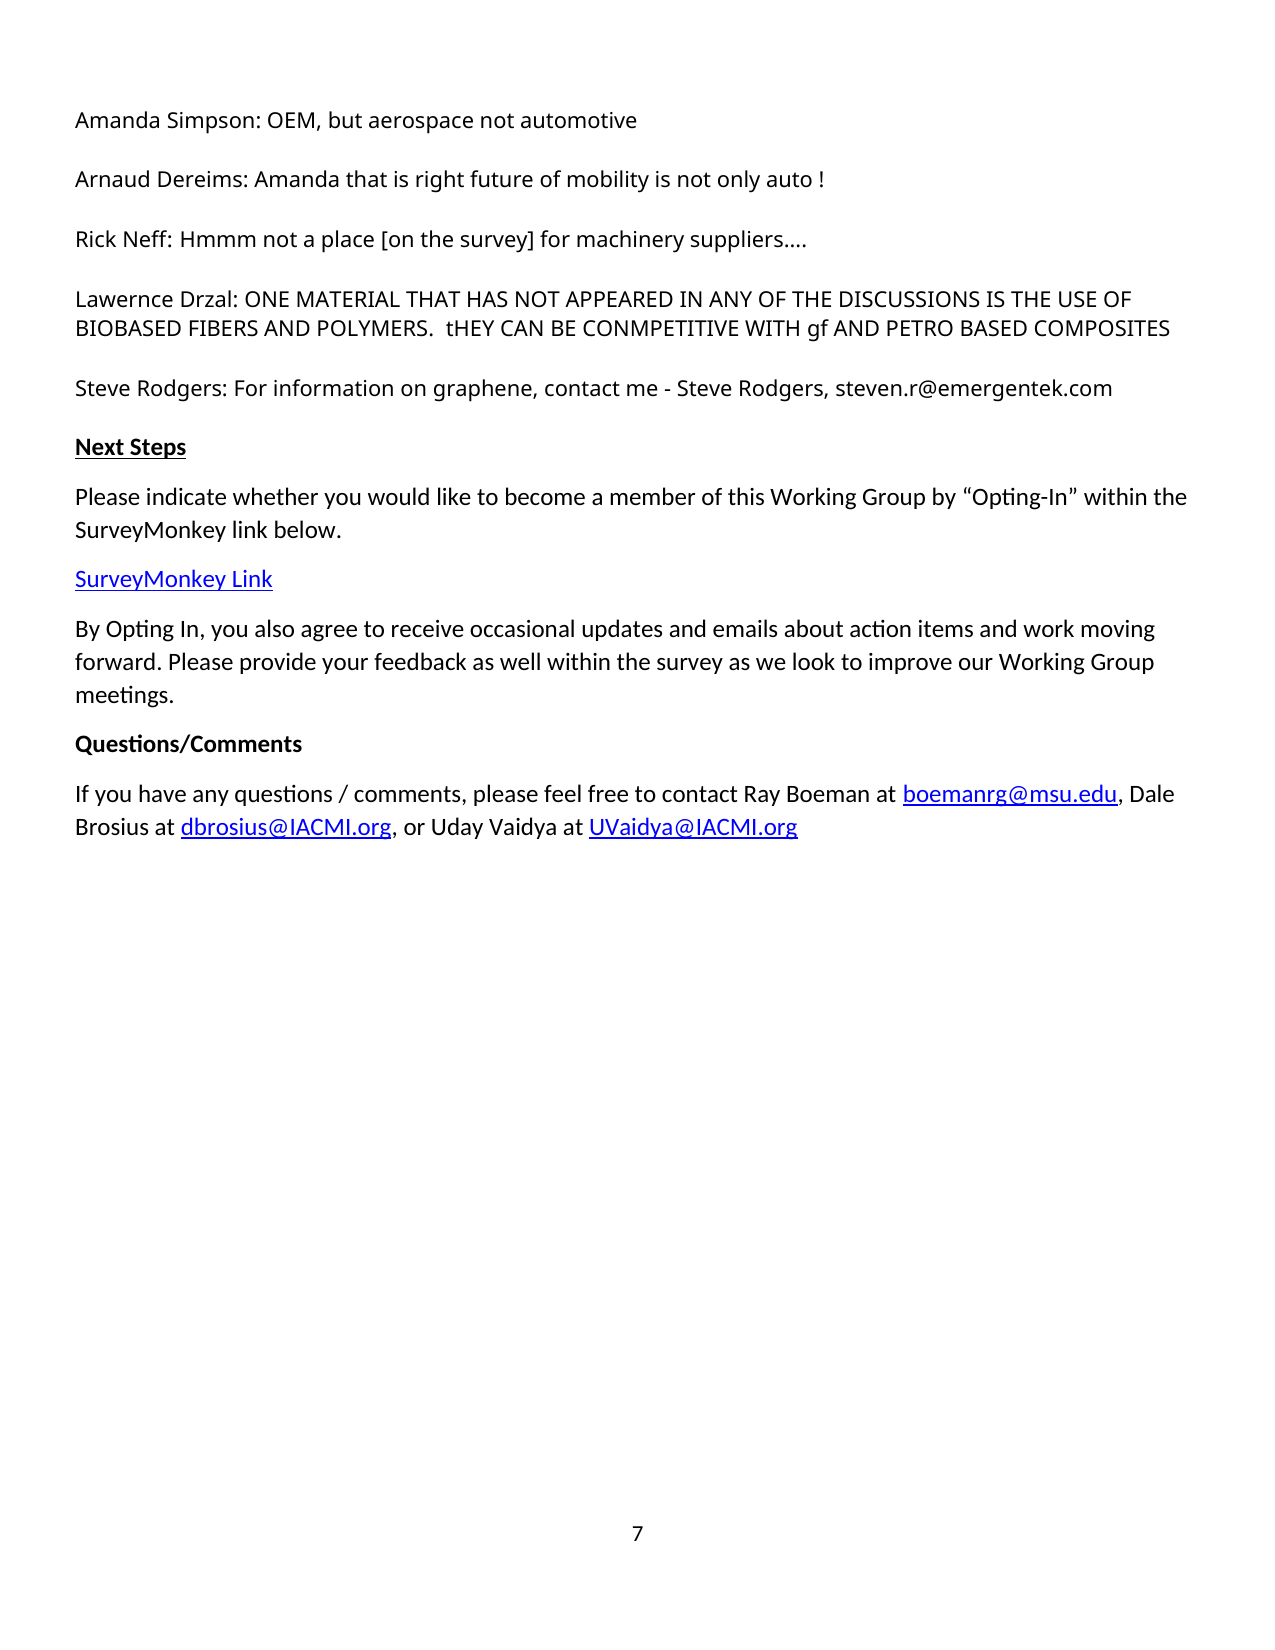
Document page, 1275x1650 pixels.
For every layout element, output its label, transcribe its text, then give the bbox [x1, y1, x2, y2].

text Questions/Comments [75, 728, 1200, 759]
text If you have any questions / comments, please feel free to contact Ray Boeman at boemanrg@msu.edu, Dale Brosius at dbrosius@IACMI.org, or Uday Vaidya at UVaidya@IACMI.org [75, 778, 1200, 842]
text Arnaud Dereims: Amanda that is right future of mobility is not only auto ! [75, 164, 1200, 194]
text Next Steps [75, 431, 1200, 462]
text SurveyMonkey Link [75, 563, 1200, 594]
text Rick Neff: Hmmm not a place [on the survey] for machinery suppliers.... [75, 224, 1200, 254]
text By Opting In, you also agree to receive occasional updates and emails about action items and work moving forward. Please provide your feedback as well within the survey as we look to improve our Working Group meetings. [75, 613, 1200, 709]
text Amanda Simpson: OEM, but aerospace not automotive [75, 105, 1200, 134]
text Steve Rodgers: For information on graphene, contact me - Steve Rodgers, steven.r@emergentek.com [75, 373, 1200, 403]
text Please indicate whether you would like to become a member of this Working Group by “Opting-In” within the SurveyMonkey link below. [75, 481, 1200, 544]
text Lawernce Drzal: ONE MATERIAL THAT HAS NOT APPEARED IN ANY OF THE DISCUSSIONS IS THE USE OF BIOBASED FIBERS AND POLYMERS. tHEY CAN BE CONMPETITIVE WITH gf AND PETRO BASED COMPOSITES [75, 283, 1200, 343]
